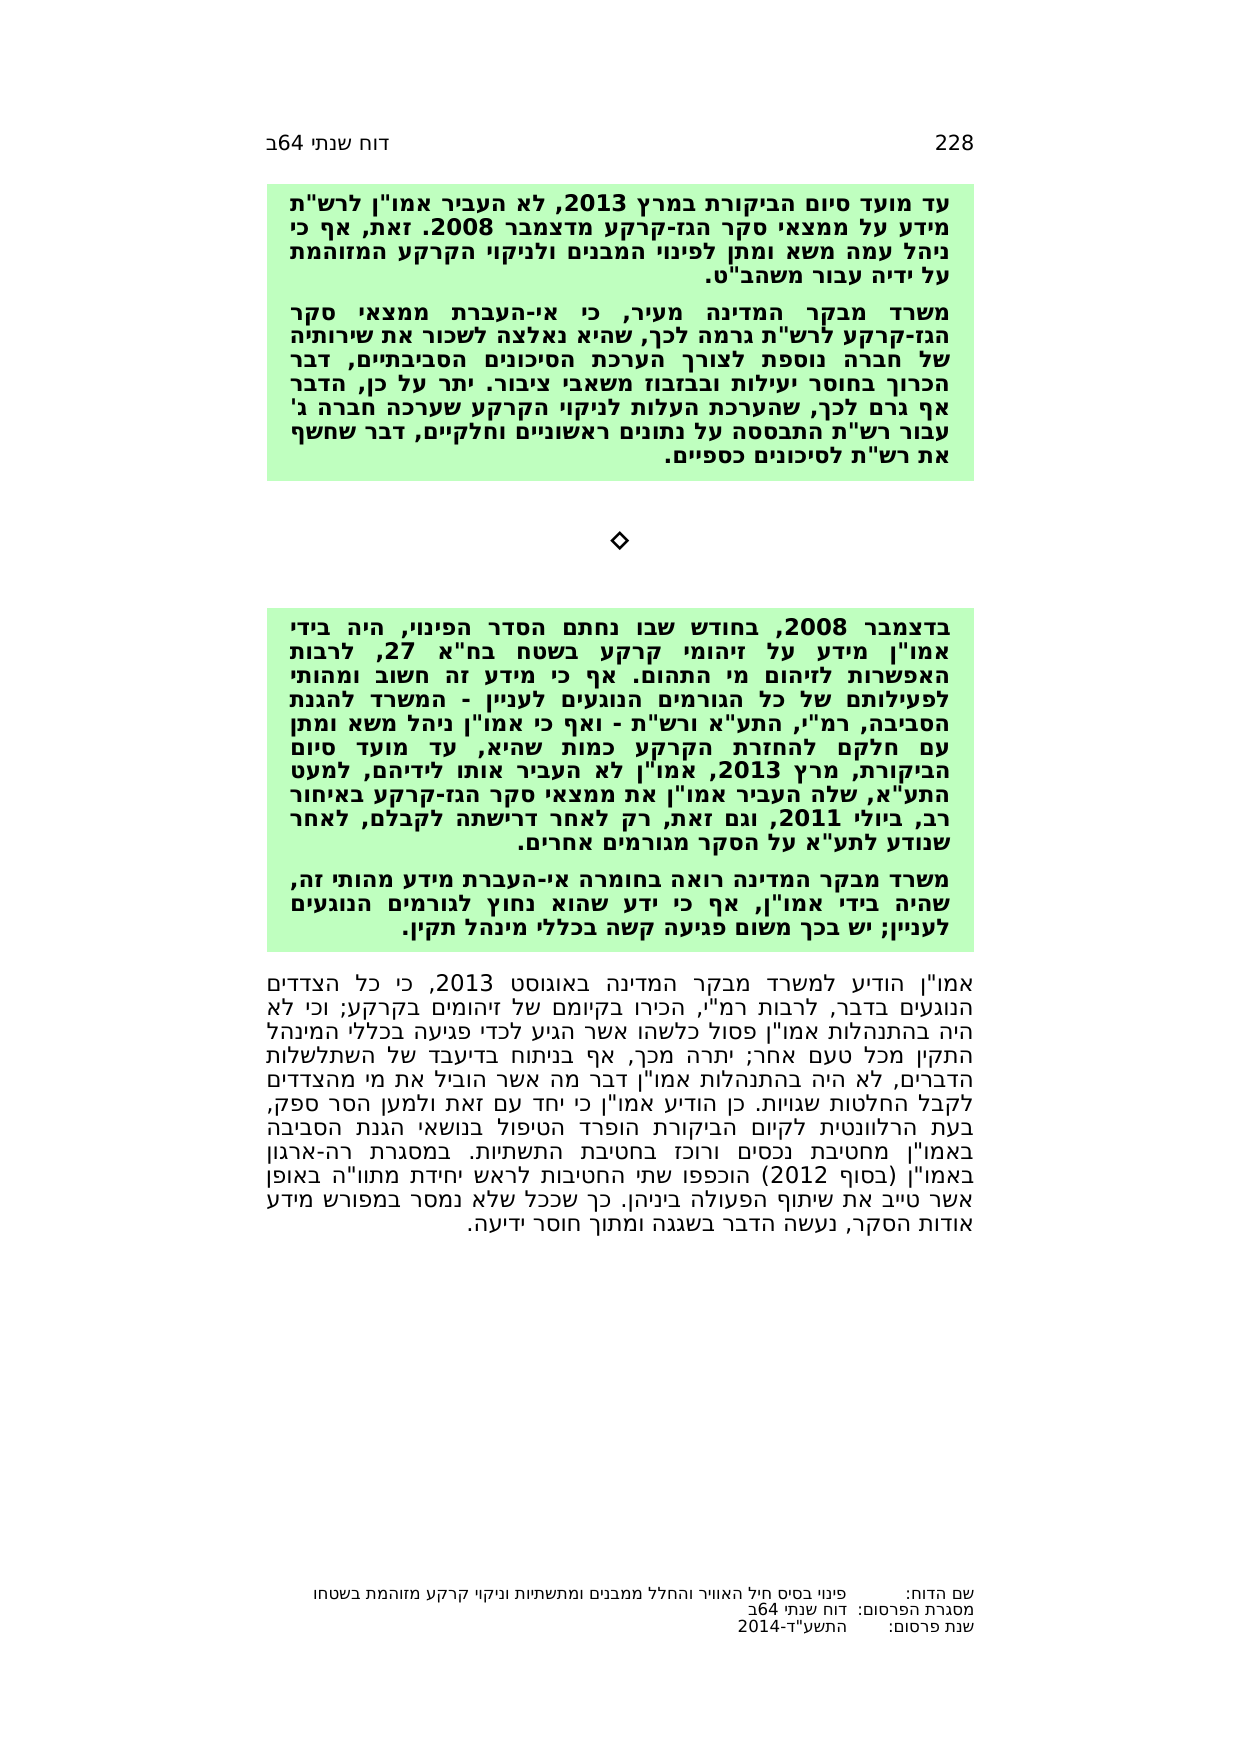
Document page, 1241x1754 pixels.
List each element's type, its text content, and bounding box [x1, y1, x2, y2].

text בדצמבר 2008, בחודש שבו נחתם הסדר הפינוי, היה בידי אמו"ן מידע על זיהומי קרקע בשטח בח"א 27, לרבות האפשרות לזיהום מי התהום. אף כי מידע זה חשוב ומהותי לפעילותם של כל הגורמים הנוגעים לעניין - המשרד להגנת הסביבה, רמ"י, התע"א ורש"ת - ואף כי אמו"ן ניהל משא ומתן עם חלקם להחזרת הקרקע כמות שהיא, עד מועד סיום הביקורת, מרץ 2013, אמו"ן לא העביר אותו לידיהם, למעט התע"א, שלה העביר אמו"ן את ממצאי סקר הגז-קרקע באיחור רב, ביולי 2011, וגם זאת, רק לאחר דרישתה לקבלם, לאחר שנודע לתע"א על הסקר מגורמים אחרים. [267, 608, 974, 856]
text משרד מבקר המדינה רואה בחומרה אי-העברת מידע מהותי זה, שהיה בידי אמו"ן, אף כי ידע שהוא נחוץ לגורמים הנוגעים לעניין; יש בכך משום פגיעה קשה בכללי מינהל תקין. [267, 859, 974, 952]
text משרד מבקר המדינה מעיר, כי אי-העברת ממצאי סקר הגז-קרקע לרש"ת גרמה לכך, שהיא נאלצה לשכור את שירותיה של חברה נוספת לצורך הערכת הסיכונים הסביבתיים, דבר הכרוך בחוסר יעילות ובבזבוז משאבי ציבור. יתר על כן, הדבר אף גרם לכך, שהערכת העלות לניקוי הקרקע שערכה חברה ג' עבור רש"ת התבססה על נתונים ראשוניים וחלקיים, דבר שחשף את רש"ת לסיכונים כספיים. [267, 291, 974, 481]
text עד מועד סיום הביקורת במרץ 2013, לא העביר אמו"ן לרש"ת מידע על ממצאי סקר הגז-קרקע מדצמבר 2008. זאת, אף כי ניהל עמה משא ומתן לפינוי המבנים ולניקוי הקרקע המזוהמת על ידיה עבור משהב"ט. [267, 184, 974, 288]
text אמו"ן הודיע למשרד מבקר המדינה באוגוסט 2013, כי כל הצדדים הנוגעים בדבר, לרבות רמ"י, הכירו בקיומם של זיהומים בקרקע; וכי לא היה בהתנהלות אמו"ן פסול כלשהו אשר הגיע לכדי פגיעה בכללי המינהל התקין מכל טעם אחר; יתרה מכך, אף בניתוח בדיעבד של השתלשלות הדברים, לא היה בהתנהלות אמו"ן דבר מה אשר הוביל את מי מהצדדים לקבל החלטות שגויות. כן הודיע אמו"ן כי יחד עם זאת ולמען הסר ספק, בעת הרלוונטית לקיום הביקורת הופרד הטיפול בנושאי הגנת הסביבה באמו"ן מחטיבת נכסים ורוכז בחטיבת התשתיות. במסגרת רה-ארגון באמו"ן (בסוף 2012) הוכפפו שתי החטיבות לראש יחידת מתוו"ה באופן אשר טייב את שיתוף הפעולה ביניהן. כך שככל שלא נמסר במפורש מידע אודות הסקר, נעשה הדבר בשגגה ומתוך חוסר ידיעה. [266, 972, 974, 1236]
